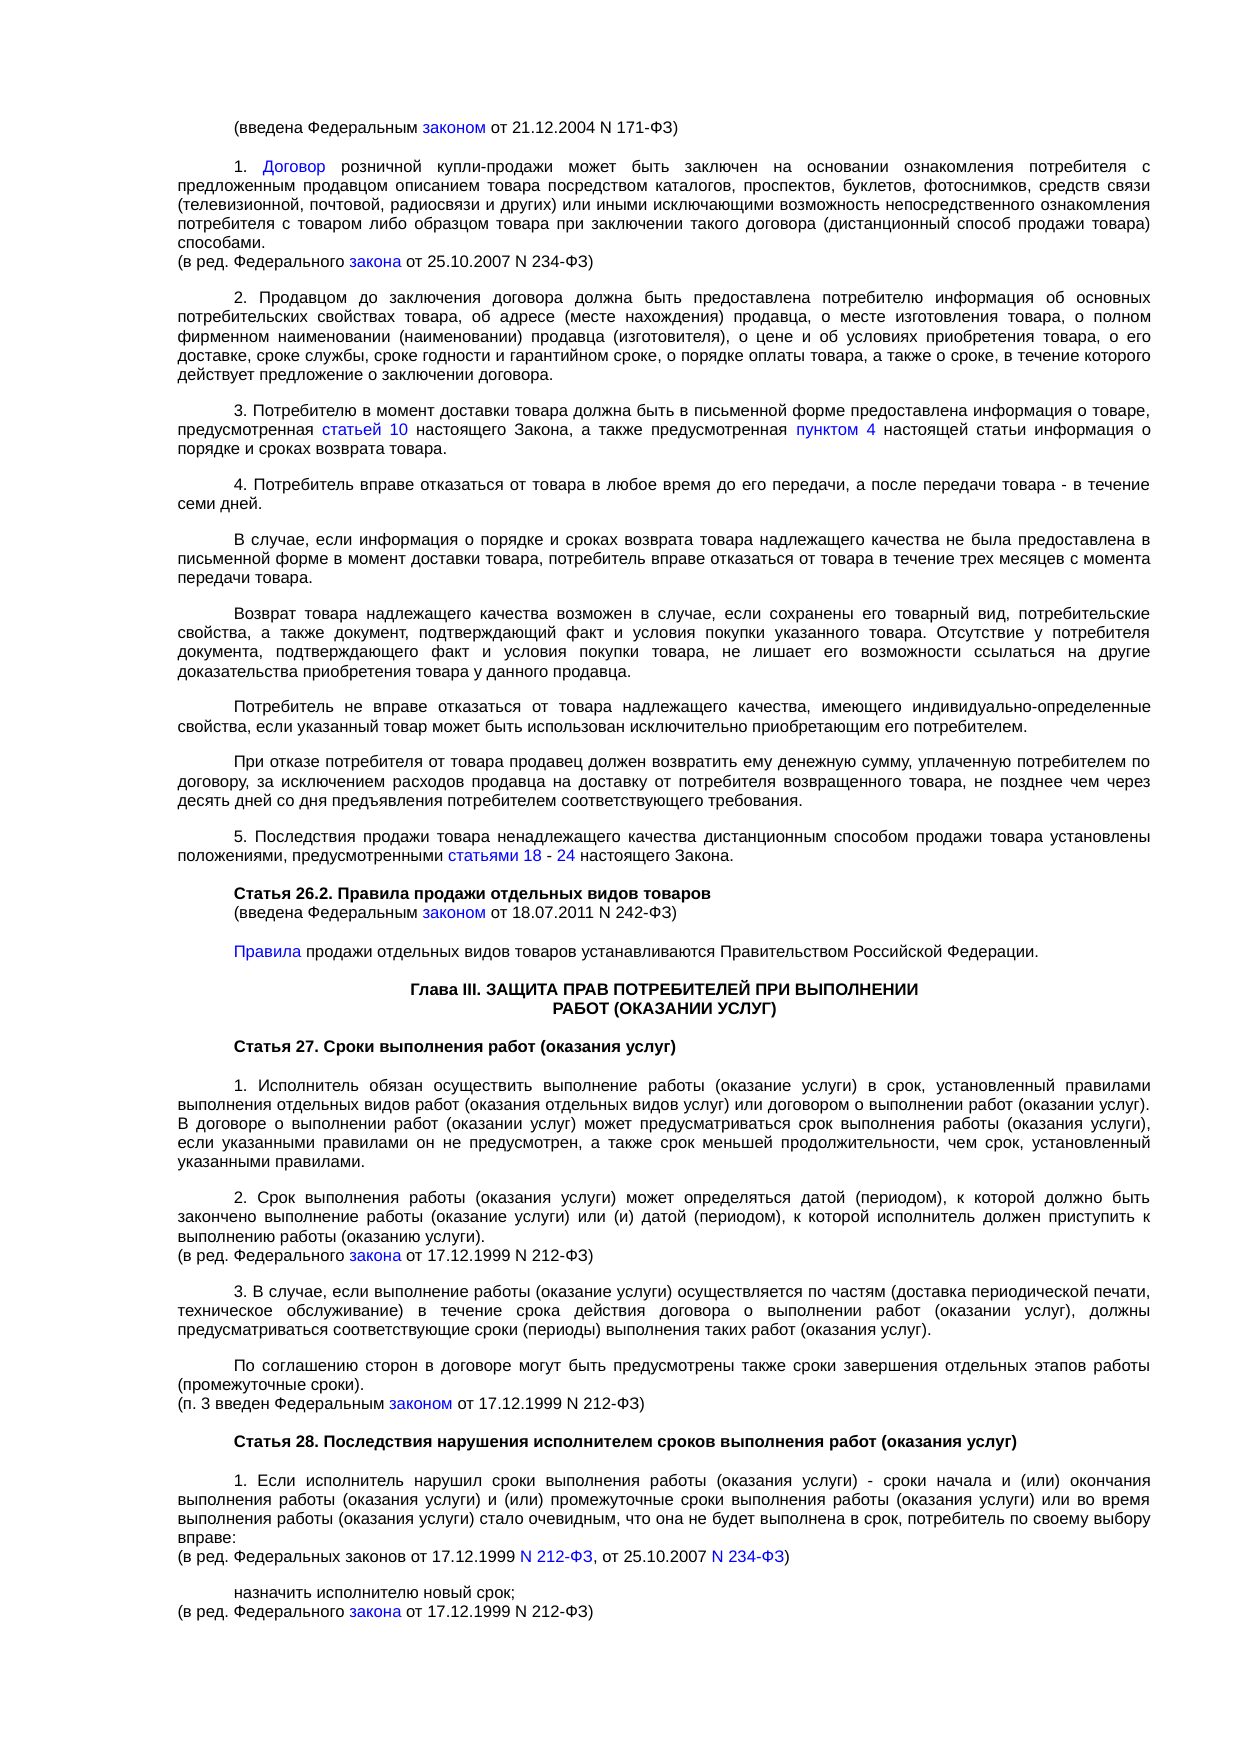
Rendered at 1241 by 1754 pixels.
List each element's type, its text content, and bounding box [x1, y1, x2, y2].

text (в ред. Федерального закона от 17.12.1999 N 212-ФЗ) [177, 1246, 1152, 1265]
text 3. В случае, если выполнение работы (оказание услуги) осуществляется по частям (доставка периодической печати, техническое обслуживание) в течение срока действия договора о выполнении работ (оказании услуг), должны предусматриваться соответствующие сроки (периоды) выполнения таких работ (оказания услуг). [177, 1281, 1152, 1339]
text При отказе потребителя от товара продавец должен возвратить ему денежную сумму, уплаченную потребителем по договору, за исключением расходов продавца на доставку от потребителя возвращенного товара, не позднее чем через десять дней со дня предъявления потребителем соответствующего требования. [177, 752, 1152, 810]
text (введена Федеральным законом от 18.07.2011 N 242-ФЗ) [177, 903, 1152, 922]
text (п. 3 введен Федеральным законом от 17.12.1999 N 212-ФЗ) [177, 1394, 1152, 1413]
list Статья 27. Сроки выполнения работ (оказания услуг) [177, 1037, 1152, 1056]
text 3. Потребителю в момент доставки товара должна быть в письменной форме предоставлена информация о товаре, предусмотренная статьей 10 настоящего Закона, а также предусмотренная пунктом 4 настоящей статьи информация о порядке и сроках возврата товара. [177, 401, 1152, 458]
list Статья 28. Последствия нарушения исполнителем сроков выполнения работ (оказания услуг) [177, 1432, 1152, 1451]
text 1. Если исполнитель нарушил сроки выполнения работы (оказания услуги) - сроки начала и (или) окончания выполнения работы (оказания услуги) и (или) промежуточные сроки выполнения работы (оказания услуги) или во время выполнения работы (оказания услуги) стало очевидным, что она не будет выполнена в срок, потребитель по своему выбору вправе: [177, 1471, 1152, 1547]
text назначить исполнителю новый срок; [177, 1583, 1152, 1602]
text 1. Исполнитель обязан осуществить выполнение работы (оказание услуги) в срок, установленный правилами выполнения отдельных видов работ (оказания отдельных видов услуг) или договором о выполнении работ (оказании услуг). В договоре о выполнении работ (оказании услуг) может предусматриваться срок выполнения работы (оказания услуги), если указанными правилами он не предусмотрен, а также срок меньшей продолжительности, чем срок, установленный указанными правилами. [177, 1076, 1152, 1171]
text Правила продажи отдельных видов товаров устанавливаются Правительством Российской Федерации. [177, 941, 1152, 961]
text РАБОТ (ОКАЗАНИИ УСЛУГ) [177, 999, 1152, 1018]
text 1. Договор розничной купли-продажи может быть заключен на основании ознакомления потребителя с предложенным продавцом описанием товара посредством каталогов, проспектов, буклетов, фотоснимков, средств связи (телевизионной, почтовой, радиосвязи и других) или иными исключающими возможность непосредственного ознакомления потребителя с товаром либо образцом товара при заключении такого договора (дистанционный способ продажи товара) способами. [177, 156, 1152, 252]
text Потребитель не вправе отказаться от товара надлежащего качества, имеющего индивидуально-определенные свойства, если указанный товар может быть использован исключительно приобретающим его потребителем. [177, 697, 1152, 736]
text Возврат товара надлежащего качества возможен в случае, если сохранены его товарный вид, потребительские свойства, а также документ, подтверждающий факт и условия покупки указанного товара. Отсутствие у потребителя документа, подтверждающего факт и условия покупки товара, не лишает его возможности ссылаться на другие доказательства приобретения товара у данного продавца. [177, 604, 1152, 681]
list Статья 26.2. Правила продажи отдельных видов товаров [177, 884, 1152, 903]
text (в ред. Федеральных законов от 17.12.1999 N 212-ФЗ, от 25.10.2007 N 234-ФЗ) [177, 1547, 1152, 1566]
text 4. Потребитель вправе отказаться от товара в любое время до его передачи, а после передачи товара - в течение семи дней. [177, 475, 1152, 513]
list Глава III. ЗАЩИТА ПРАВ ПОТРЕБИТЕЛЕЙ ПРИ ВЫПОЛНЕНИИ [177, 980, 1152, 999]
text 2. Продавцом до заключения договора должна быть предоставлена потребителю информация об основных потребительских свойствах товара, об адресе (месте нахождения) продавца, о месте изготовления товара, о полном фирменном наименовании (наименовании) продавца (изготовителя), о цене и об условиях приобретения товара, о его доставке, сроке службы, сроке годности и гарантийном сроке, о порядке оплаты товара, а также о сроке, в течение которого действует предложение о заключении договора. [177, 288, 1152, 384]
text (в ред. Федерального закона от 17.12.1999 N 212-ФЗ) [177, 1602, 1152, 1621]
text 2. Срок выполнения работы (оказания услуги) может определяться датой (периодом), к которой должно быть закончено выполнение работы (оказание услуги) или (и) датой (периодом), к которой исполнитель должен приступить к выполнению работы (оказанию услуги). [177, 1188, 1152, 1246]
text 5. Последствия продажи товара ненадлежащего качества дистанционным способом продажи товара установлены положениями, предусмотренными статьями 18 - 24 настоящего Закона. [177, 826, 1152, 865]
text (введена Федеральным законом от 21.12.2004 N 171-ФЗ) [177, 118, 1152, 137]
text (в ред. Федерального закона от 25.10.2007 N 234-ФЗ) [177, 252, 1152, 271]
text В случае, если информация о порядке и сроках возврата товара надлежащего качества не была предоставлена в письменной форме в момент доставки товара, потребитель вправе отказаться от товара в течение трех месяцев с момента передачи товара. [177, 530, 1152, 587]
text По соглашению сторон в договоре могут быть предусмотрены также сроки завершения отдельных этапов работы (промежуточные сроки). [177, 1356, 1152, 1394]
